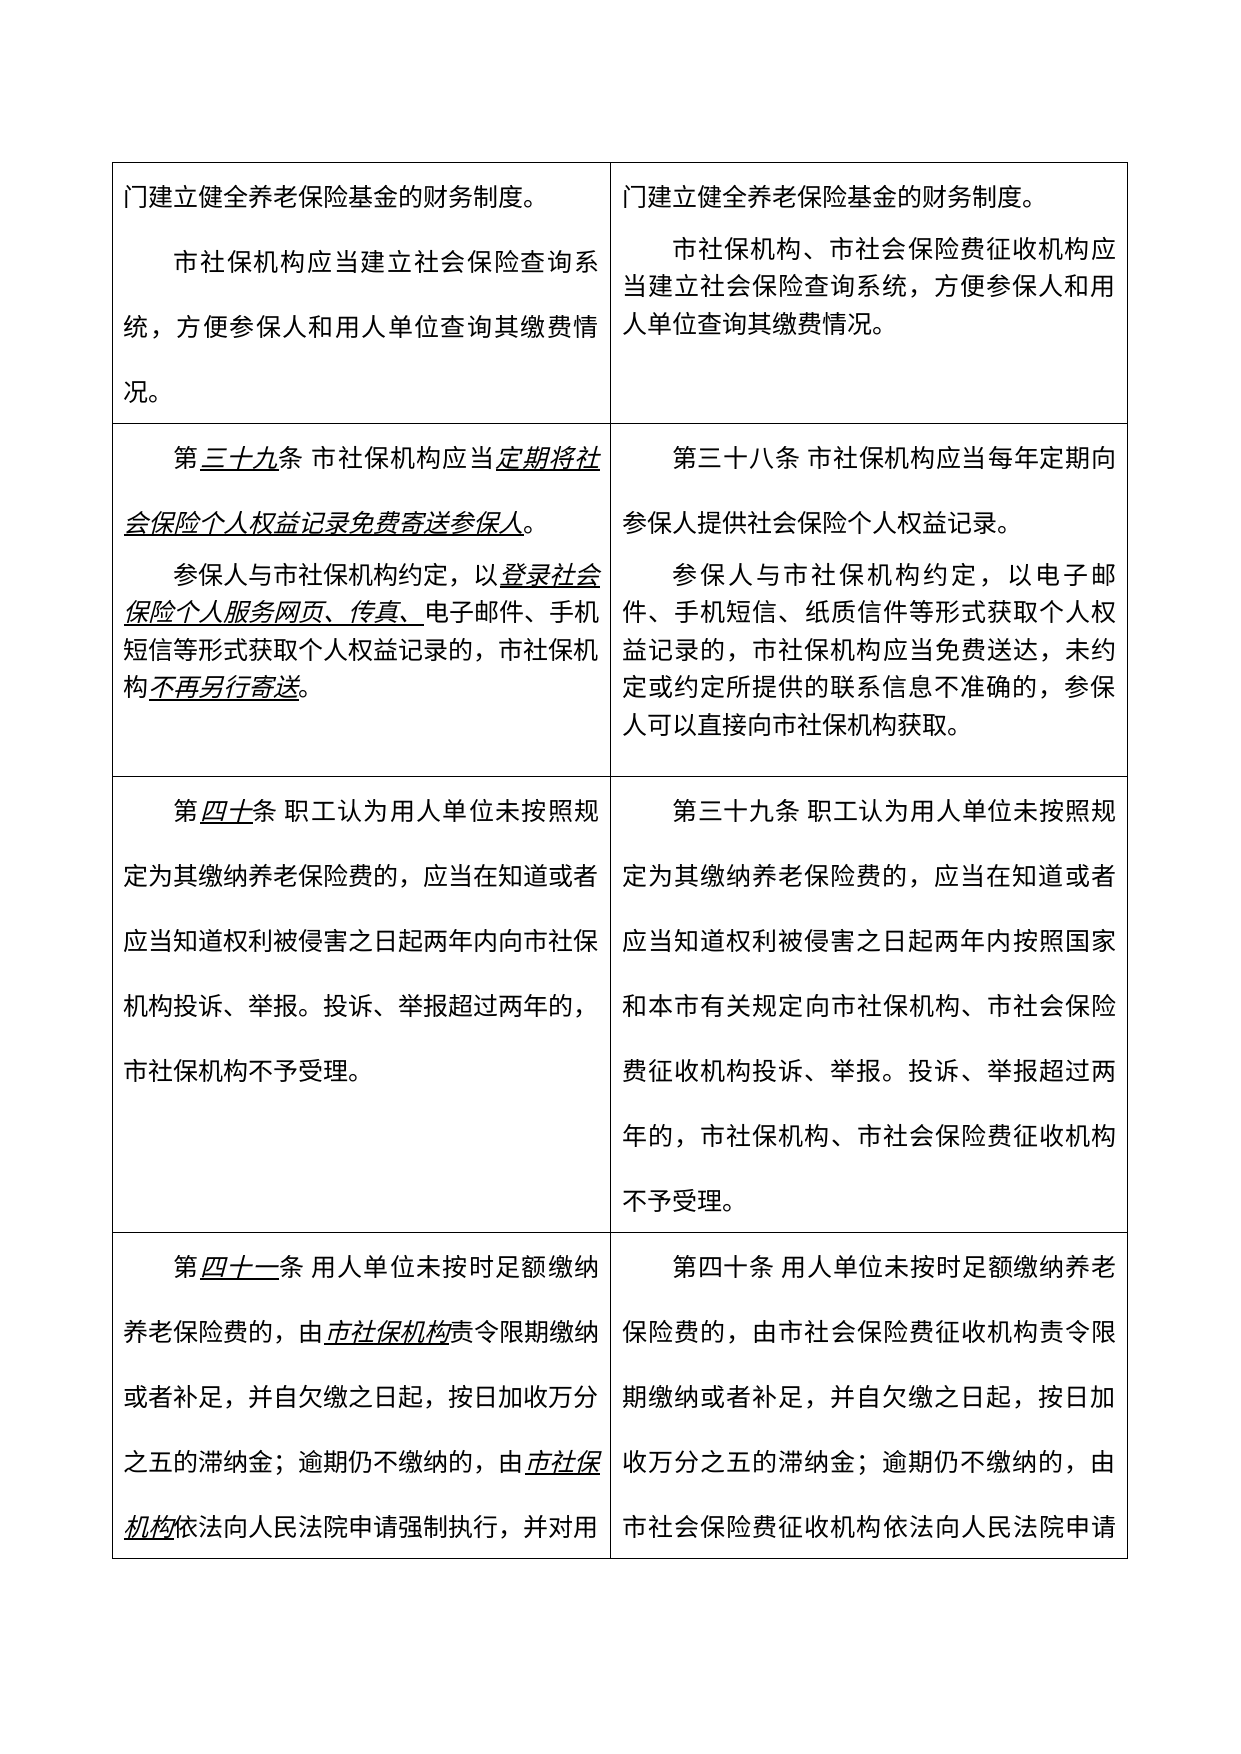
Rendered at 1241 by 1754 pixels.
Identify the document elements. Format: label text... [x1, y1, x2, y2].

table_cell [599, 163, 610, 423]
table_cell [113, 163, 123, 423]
table_cell 第三十八条 市社保机构应当每年定期向参保人提供社会保险个人权益记录。 参保人与市社保机构约定，以电子邮件、手机短信、纸质信件等形式获取个人权益记录的，市社保机构应当免费送达，未约定或约定所提供的联系信息不准确的，参保人可以直接向市社保机构获取。 [611, 424, 1127, 776]
table_cell 第三十九条 市社保机构应当定期将社会保险个人权益记录免费寄送参保人。 参保人与市社保机构约定，以登录社会保险个人服务网页、传真、电子邮件、手机短信等形式获取个人权益记录的，市社保机构不再另行寄送。 [113, 424, 610, 776]
table_cell 第四十条 职工认为用人单位未按照规定为其缴纳养老保险费的，应当在知道或者应当知道权利被侵害之日起两年内向市社保机构投诉、举报。投诉、举报超过两年的，市社保机构不予受理。 [113, 777, 610, 1232]
